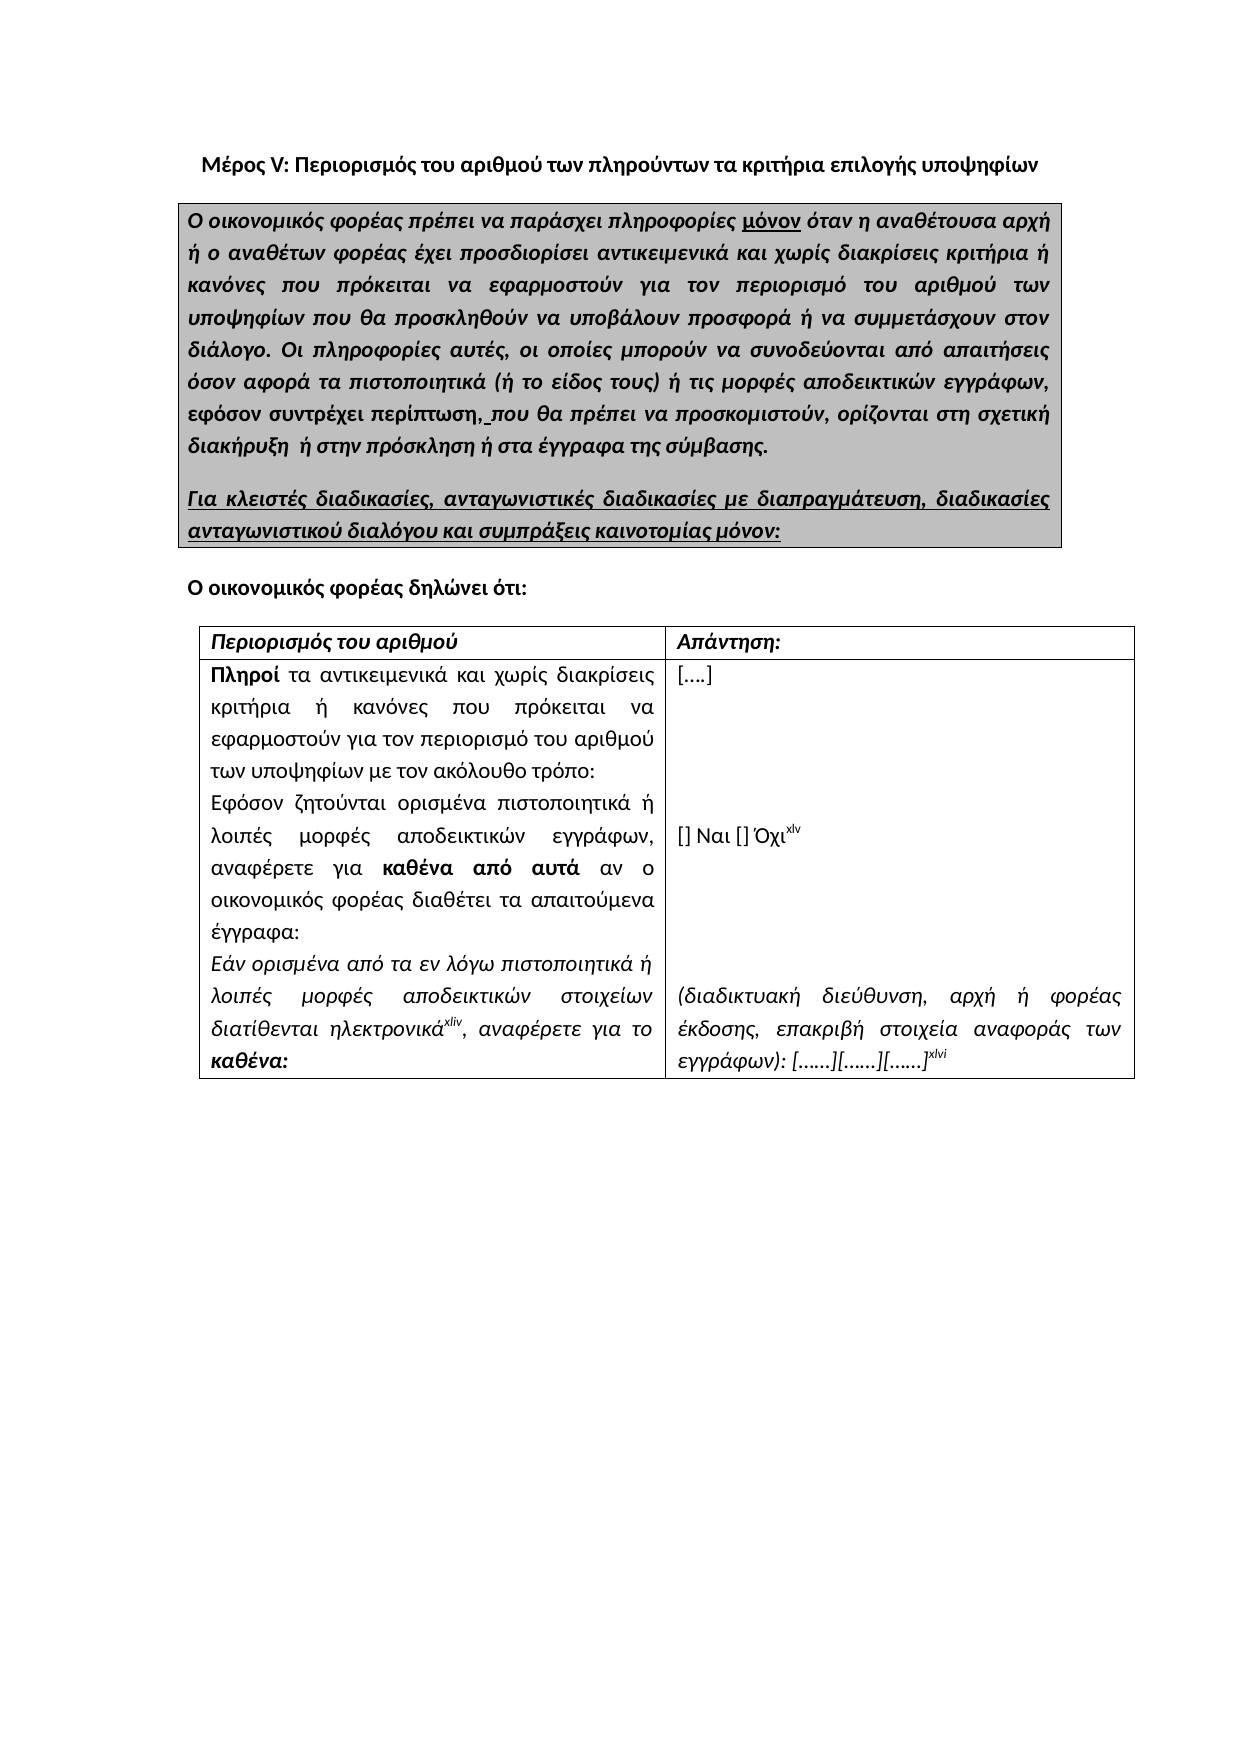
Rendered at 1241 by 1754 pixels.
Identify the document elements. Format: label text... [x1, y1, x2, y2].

table_header Απάντηση: [666, 627, 1134, 659]
text Ο οικονομικός φορέας δηλώνει ότι: [187, 573, 1053, 601]
text Μέρος V: Περιορισμός του αριθμού των πληρούντων τα κριτήρια επιλογής υποψηφίων [187, 150, 1053, 178]
table_header Περιορισμός του αριθμού [200, 627, 665, 659]
table_cell [….] [] Ναι [] Όχι (διαδικτυακή διεύθυνση, αρχή ή φορέας έκδοσης, επακριβή στοιχεία αναφοράς των εγγράφων): [……][……][……] [666, 660, 1134, 1078]
text Ο οικονομικός φορέας πρέπει να παράσχει πληροφορίες μόνον όταν η αναθέτουσα αρχή ή ο αναθέτων φορέας έχει προσδιορίσει αντικειμενικά και χωρίς διακρίσεις κριτήρια ή κανόνες που πρόκειται να εφαρμοστούν για τον περιορισμό του αριθμού των υποψηφίων που θα προσκληθούν να υποβάλουν προσφορά ή να συμμετάσχουν στον διάλογο. Οι πληροφορίες αυτές, οι οποίες μπορούν να συνοδεύονται από απαιτήσεις όσον αφορά τα πιστοποιητικά (ή το είδος τους) ή τις μορφές αποδεικτικών εγγράφων, εφόσον συντρέχει περίπτωση, που θα πρέπει να προσκομιστούν, ορίζονται στη σχετική διακήρυξη ή στην πρόσκληση ή στα έγγραφα της σύμβασης. [179, 204, 1061, 459]
table_cell Πληροί τα αντικειμενικά και χωρίς διακρίσεις κριτήρια ή κανόνες που πρόκειται να εφαρμοστούν για τον περιορισμό του αριθμού των υποψηφίων με τον ακόλουθο τρόπο: Εφόσον ζητούνται ορισμένα πιστοποιητικά ή λοιπές μορφές αποδεικτικών εγγράφων, αναφέρετε για καθένα από αυτά αν ο οικονομικός φορέας διαθέτει τα απαιτούμενα έγγραφα: Εάν ορισμένα από τα εν λόγω πιστοποιητικά ή λοιπές μορφές αποδεικτικών στοιχείων διατίθενται ηλεκτρονικά, αναφέρετε για το καθένα: [200, 660, 665, 1078]
text Για κλειστές διαδικασίες, ανταγωνιστικές διαδικασίες με διαπραγμάτευση, διαδικασίες ανταγωνιστικού διαλόγου και συμπράξεις καινοτομίας μόνον: [179, 481, 1061, 547]
